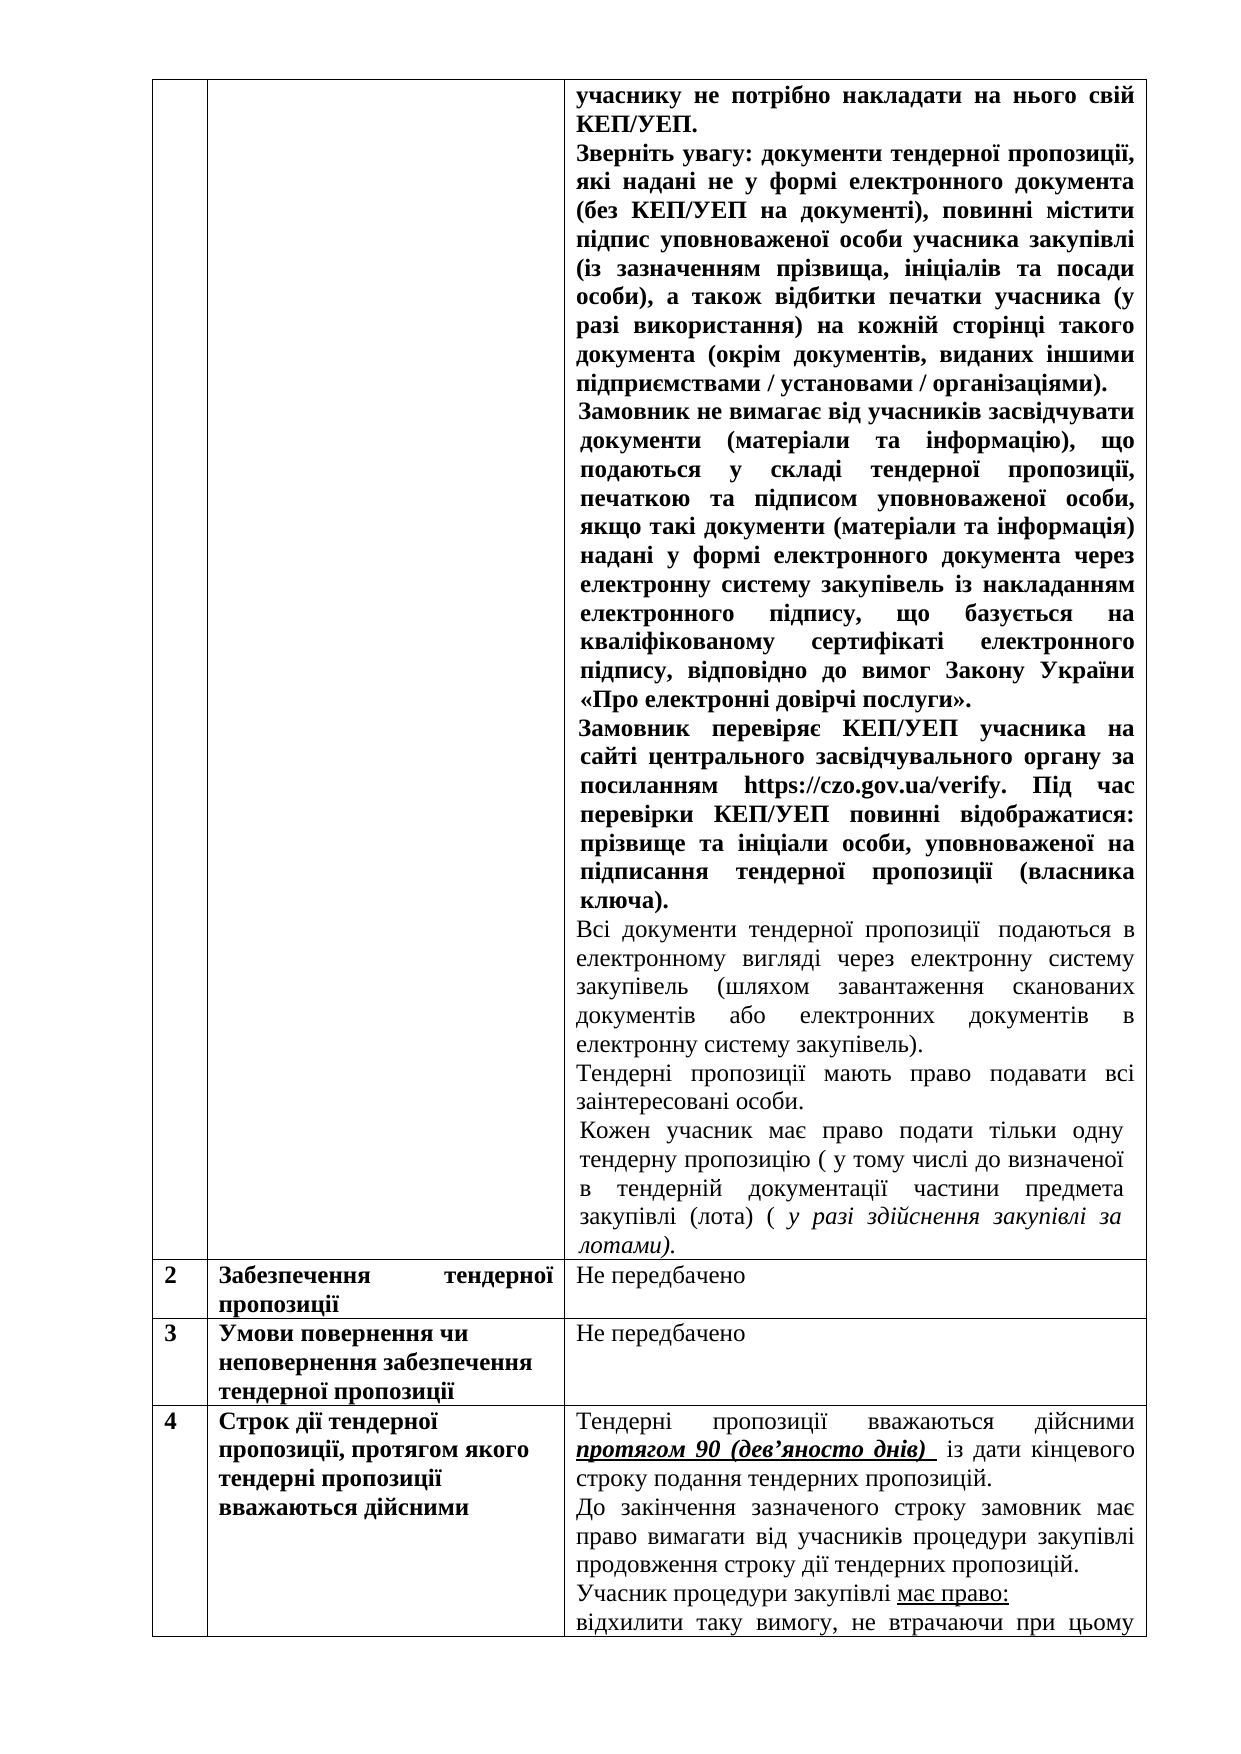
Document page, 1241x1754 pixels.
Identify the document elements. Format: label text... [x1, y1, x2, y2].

table_cell 1 [153, 80, 207, 1259]
table_cell 2 [153, 1260, 207, 1317]
table_cell Не передбачено [565, 1260, 1146, 1317]
table_cell Забезпечення тендерної пропозиції [208, 1260, 564, 1317]
table_cell Не передбачено [565, 1319, 1146, 1405]
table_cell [208, 1406, 564, 1636]
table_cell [208, 80, 564, 1259]
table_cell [565, 1406, 1146, 1636]
table_cell 4 [153, 1406, 207, 1636]
table_cell Умови повернення чи неповернення забезпечення тендерної пропозиції [208, 1319, 564, 1405]
table_cell 3 [153, 1319, 207, 1405]
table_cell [565, 80, 1146, 1259]
